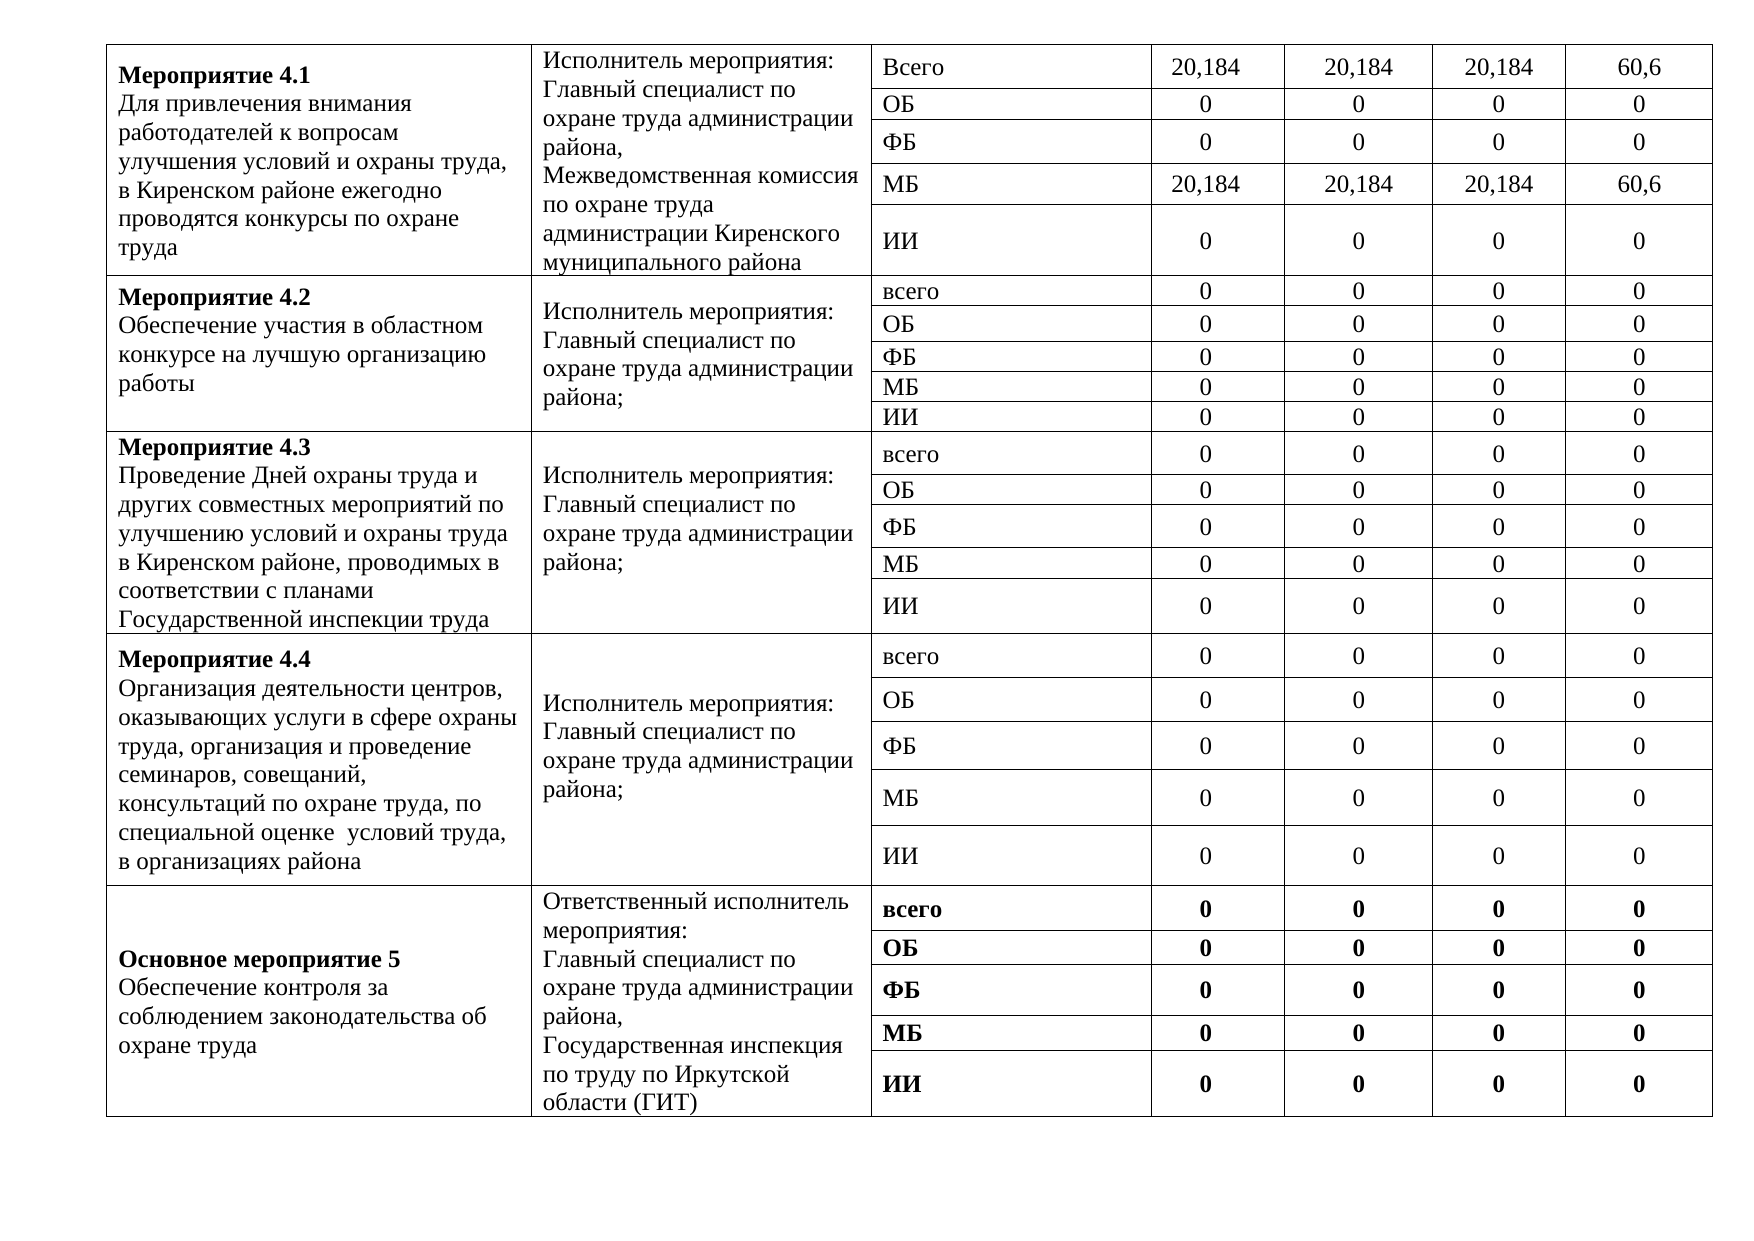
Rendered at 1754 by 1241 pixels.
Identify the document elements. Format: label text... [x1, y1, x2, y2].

table_cell МБ [872, 1016, 1151, 1049]
table_cell 0 [1433, 886, 1565, 930]
table_cell МБ [872, 548, 1151, 578]
table_cell 0 [1285, 1051, 1432, 1116]
table_cell 0 [1152, 826, 1284, 885]
table_cell 0 [1285, 1016, 1432, 1049]
table_cell 0 [1285, 634, 1432, 677]
table_cell 0 [1433, 722, 1565, 769]
table_cell 0 [1566, 678, 1712, 721]
table_cell 0 [1433, 402, 1565, 431]
table_cell Мероприятие 4.3 Проведение Дней охраны труда и других совместных мероприятий по улучшению условий и охраны труда в Киренском районе, проводимых в соответствии с планами Государственной инспекции труда [107, 432, 531, 633]
table_cell 0 [1152, 306, 1284, 341]
table_cell 0 [1152, 886, 1284, 930]
table_cell 0 [1433, 205, 1565, 275]
table_cell 0 [1566, 1016, 1712, 1049]
table_cell ФБ [872, 120, 1151, 162]
table_cell 20,184 [1285, 164, 1432, 204]
table_cell 0 [1433, 1051, 1565, 1116]
table_cell Исполнитель мероприятия: Главный специалист по охране труда администрации района; [532, 432, 871, 633]
table_header 20,184 [1285, 45, 1432, 87]
table_cell 0 [1152, 432, 1284, 474]
table_cell МБ [872, 372, 1151, 401]
table_cell 0 [1566, 372, 1712, 401]
table_cell 0 [1285, 965, 1432, 1015]
table_cell 0 [1285, 579, 1432, 633]
table_cell 0 [1152, 965, 1284, 1015]
table_cell 0 [1152, 548, 1284, 578]
table_header Исполнитель мероприятия: Главный специалист по охране труда администрации района, Межведомственная комиссия по охране труда администрации Киренского муниципального района [532, 45, 871, 275]
table_cell 0 [1152, 1051, 1284, 1116]
table_cell 0 [1566, 634, 1712, 677]
table_cell 0 [1566, 276, 1712, 305]
table_cell всего [872, 276, 1151, 305]
table_cell 0 [1152, 505, 1284, 547]
table_header Мероприятие 4.1 Для привлечения внимания работодателей к вопросам улучшения условий и охраны труда, в Киренском районе ежегодно проводятся конкурсы по охране труда [107, 45, 531, 275]
table_cell 0 [1152, 342, 1284, 371]
table_cell 0 [1152, 678, 1284, 721]
table_cell 0 [1433, 678, 1565, 721]
table_cell ИИ [872, 402, 1151, 431]
table_cell 0 [1285, 306, 1432, 341]
table_cell 0 [1285, 372, 1432, 401]
table_cell 0 [1285, 548, 1432, 578]
table_cell 0 [1566, 548, 1712, 578]
table_cell ИИ [872, 579, 1151, 633]
table_header Всего [872, 45, 1151, 87]
table_cell 0 [1285, 931, 1432, 964]
table_cell 0 [1433, 120, 1565, 162]
table_cell 0 [1433, 1016, 1565, 1049]
table_cell 0 [1285, 89, 1432, 119]
table_cell 0 [1152, 579, 1284, 633]
table_cell 0 [1433, 770, 1565, 825]
table_cell 0 [1566, 432, 1712, 474]
table_cell Основное мероприятие 5 Обеспечение контроля за соблюдением законодательства об охране труда [107, 886, 531, 1116]
table_cell 0 [1566, 770, 1712, 825]
table_cell 0 [1152, 722, 1284, 769]
table_cell 0 [1433, 634, 1565, 677]
table_header 20,184 [1152, 45, 1284, 87]
table_cell 0 [1285, 342, 1432, 371]
table_cell 0 [1566, 120, 1712, 162]
table_cell всего [872, 432, 1151, 474]
table_cell 0 [1566, 205, 1712, 275]
table_cell ОБ [872, 89, 1151, 119]
table_header 20,184 [1433, 45, 1565, 87]
table_cell 0 [1566, 579, 1712, 633]
table_cell 0 [1152, 89, 1284, 119]
table_cell 0 [1285, 678, 1432, 721]
table_cell 0 [1566, 475, 1712, 504]
table_cell всего [872, 886, 1151, 930]
table_cell 0 [1152, 1016, 1284, 1049]
table_cell 0 [1285, 722, 1432, 769]
table_cell 0 [1152, 276, 1284, 305]
table_cell Исполнитель мероприятия: Главный специалист по охране труда администрации района; [532, 634, 871, 885]
table_cell 0 [1433, 276, 1565, 305]
table_cell 0 [1285, 505, 1432, 547]
table_cell Ответственный исполнитель мероприятия: Главный специалист по охране труда администрации района, Государственная инспекция по труду по Иркутской области (ГИТ) [532, 886, 871, 1116]
table_cell 0 [1285, 276, 1432, 305]
table_cell 0 [1566, 342, 1712, 371]
table_cell 0 [1433, 579, 1565, 633]
table_cell 0 [1152, 634, 1284, 677]
table_header 60,6 [1566, 45, 1712, 87]
table_cell 0 [1285, 120, 1432, 162]
table_cell Исполнитель мероприятия: Главный специалист по охране труда администрации района; [532, 276, 871, 431]
table_cell всего [872, 634, 1151, 677]
table_cell 0 [1152, 205, 1284, 275]
table_cell 0 [1566, 306, 1712, 341]
table_cell 0 [1566, 1051, 1712, 1116]
table_cell МБ [872, 164, 1151, 204]
table_cell 0 [1152, 120, 1284, 162]
table_cell ИИ [872, 1051, 1151, 1116]
table_cell 0 [1433, 342, 1565, 371]
table_cell 0 [1285, 886, 1432, 930]
table_cell 0 [1433, 475, 1565, 504]
table_cell 0 [1566, 931, 1712, 964]
table_cell ИИ [872, 826, 1151, 885]
table_cell ИИ [872, 205, 1151, 275]
table_cell ФБ [872, 722, 1151, 769]
table_cell ОБ [872, 475, 1151, 504]
table_cell 0 [1285, 475, 1432, 504]
table_cell 0 [1152, 931, 1284, 964]
table_cell 0 [1433, 432, 1565, 474]
table_cell 0 [1285, 770, 1432, 825]
table_cell 0 [1433, 505, 1565, 547]
table_cell 0 [1566, 89, 1712, 119]
table_cell 0 [1152, 402, 1284, 431]
table_cell ФБ [872, 342, 1151, 371]
table_cell 0 [1433, 548, 1565, 578]
table_cell 0 [1433, 826, 1565, 885]
table_cell 0 [1433, 931, 1565, 964]
table_cell ОБ [872, 306, 1151, 341]
table_cell 60,6 [1566, 164, 1712, 204]
table_cell 0 [1152, 770, 1284, 825]
table_cell Мероприятие 4.2 Обеспечение участия в областном конкурсе на лучшую организацию работы [107, 276, 531, 431]
table_cell 0 [1433, 372, 1565, 401]
table_cell 0 [1152, 372, 1284, 401]
table_cell 0 [1285, 402, 1432, 431]
table_cell 0 [1285, 205, 1432, 275]
table_cell 0 [1566, 402, 1712, 431]
table_cell ФБ [872, 505, 1151, 547]
table_cell 0 [1433, 965, 1565, 1015]
table_cell МБ [872, 770, 1151, 825]
table_cell 0 [1285, 826, 1432, 885]
table_cell 20,184 [1152, 164, 1284, 204]
table_cell 0 [1566, 886, 1712, 930]
table_cell 20,184 [1433, 164, 1565, 204]
table_cell 0 [1566, 826, 1712, 885]
table_cell ФБ [872, 965, 1151, 1015]
table_cell 0 [1566, 722, 1712, 769]
table_cell 0 [1566, 505, 1712, 547]
table_cell ОБ [872, 678, 1151, 721]
table_cell ОБ [872, 931, 1151, 964]
table_cell 0 [1152, 475, 1284, 504]
table_cell 0 [1285, 432, 1432, 474]
table_cell 0 [1566, 965, 1712, 1015]
table_cell 0 [1433, 306, 1565, 341]
table_cell 0 [1433, 89, 1565, 119]
table_cell Мероприятие 4.4 Организация деятельности центров, оказывающих услуги в сфере охраны труда, организация и проведение семинаров, совещаний, консультаций по охране труда, по специальной оценке условий труда, в организациях района [107, 634, 531, 885]
